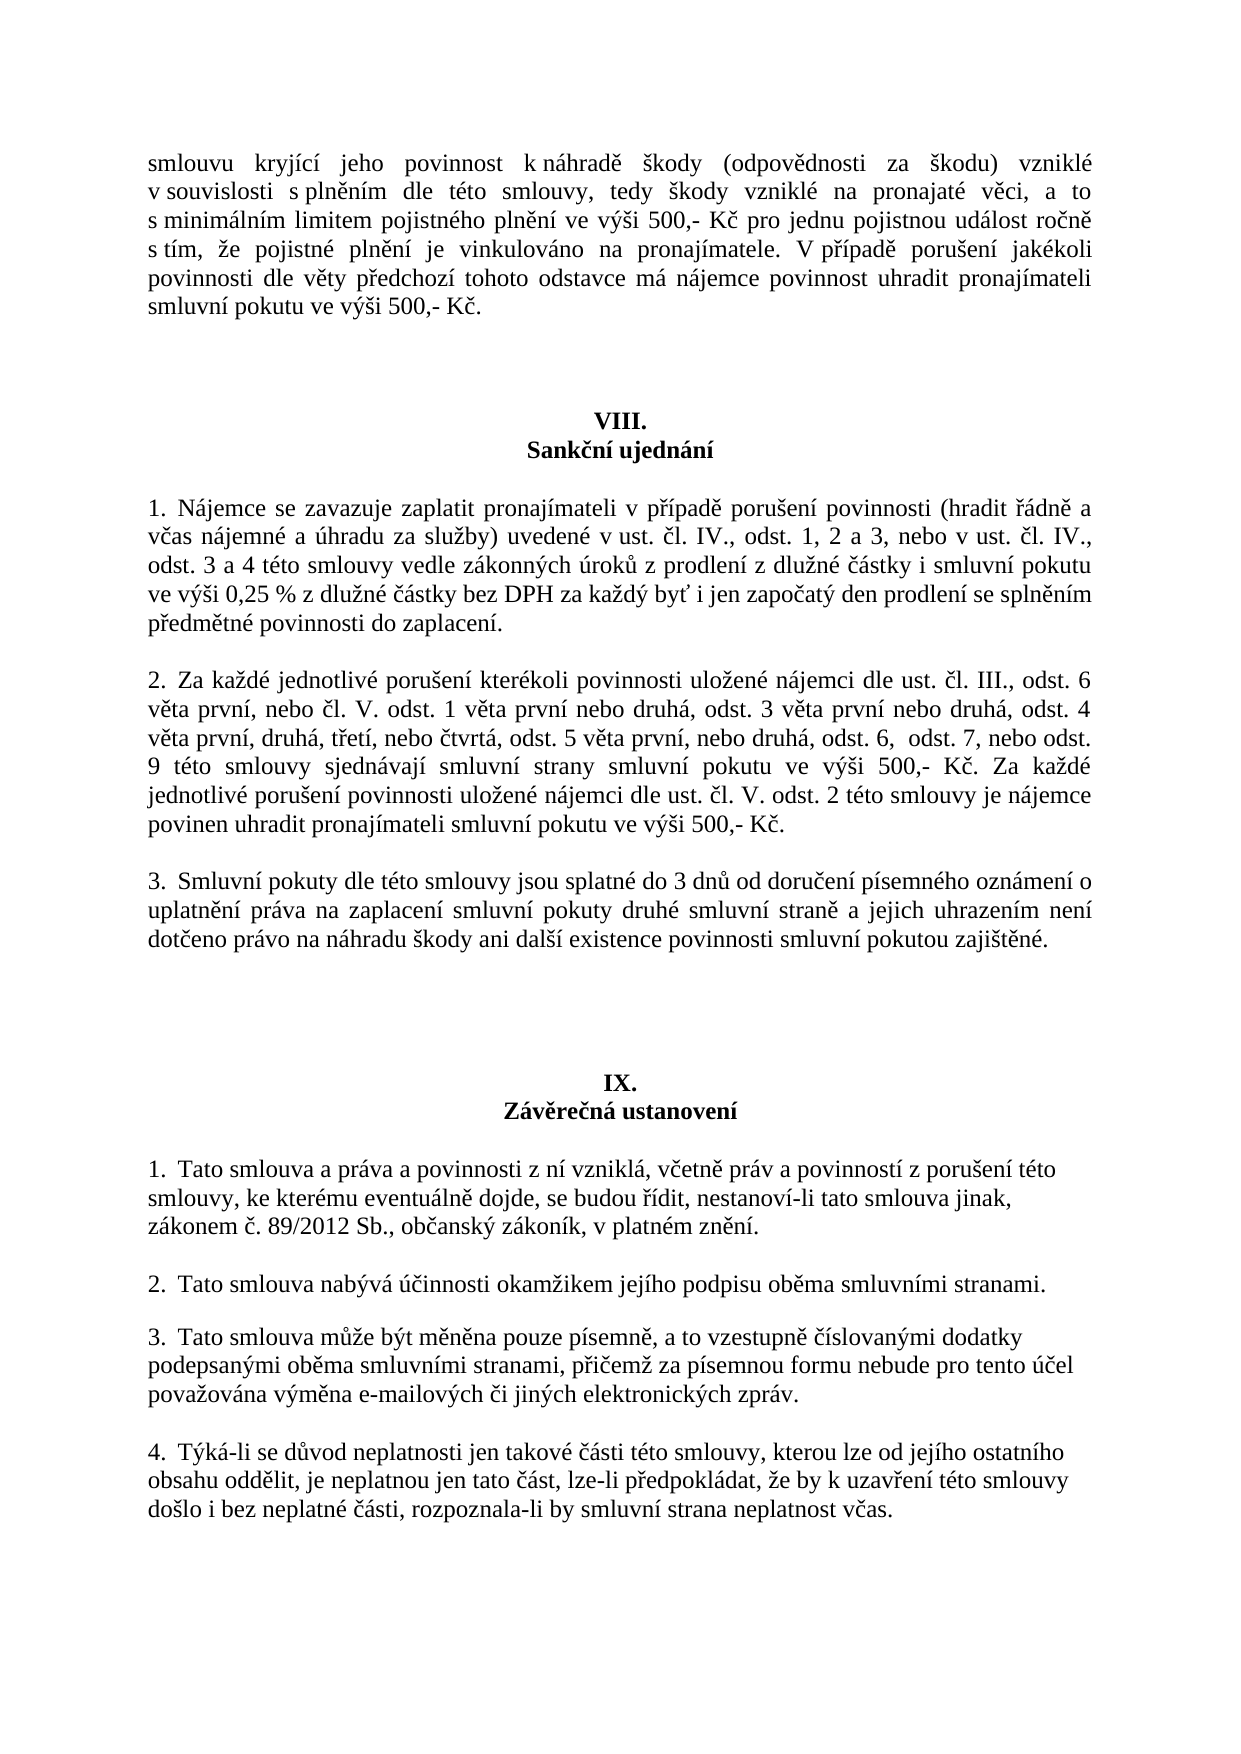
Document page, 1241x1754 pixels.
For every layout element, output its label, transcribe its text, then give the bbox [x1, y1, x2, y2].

list Tato smlouva může být měněna pouze písemně, a to vzestupně číslovanými dodatky podepsanými oběma smluvními stranami, přičemž za písemnou formu nebude pro tento účel považována výměna e-mailových či jiných elektronických zpráv. [148, 1322, 1093, 1408]
text Závěrečná ustanovení [148, 1096, 1093, 1125]
list Týká-li se důvod neplatnosti jen takové části této smlouvy, kterou lze od jejího ostatního obsahu oddělit, je neplatnou jen tato část, lze-li předpokládat, že by k uzavření této smlouvy došlo i bez neplatné části, rozpoznala-li by smluvní strana neplatnost včas. [148, 1437, 1093, 1523]
text 1. Nájemce se zavazuje zaplatit pronajímateli v případě porušení povinnosti (hradit řádně a včas nájemné a úhradu za služby) uvedené v ust. čl. IV., odst. 1, 2 a 3, nebo v ust. čl. IV., odst. 3 a 4 této smlouvy vedle zákonných úroků z prodlení z dlužné částky i smluvní pokutu ve výši 0,25 % z dlužné částky bez DPH za každý byť i jen započatý den prodlení se splněním předmětné povinnosti do zaplacení. [148, 493, 1093, 636]
text Sankční ujednání [148, 435, 1093, 464]
list Tato smlouva a práva a povinnosti z ní vzniklá, včetně práv a povinností z porušení této smlouvy, ke kterému eventuálně dojde, se budou řídit, nestanoví-li tato smlouva jinak, zákonem č. 89/2012 Sb., občanský zákoník, v platném znění. [148, 1154, 1093, 1240]
text 2. Za každé jednotlivé porušení kterékoli povinnosti uložené nájemci dle ust. čl. III., odst. 6 věta první, nebo čl. V. odst. 1 věta první nebo druhá, odst. 3 věta první nebo druhá, odst. 4 věta první, druhá, třetí, nebo čtvrtá, odst. 5 věta první, nebo druhá, odst. 6, odst. 7, nebo odst. 9 této smlouvy sjednávají smluvní strany smluvní pokutu ve výši 500,- Kč. Za každé jednotlivé porušení povinnosti uložené nájemci dle ust. čl. V. odst. 2 této smlouvy je nájemce povinen uhradit pronajímateli smluvní pokutu ve výši 500,- Kč. [148, 665, 1093, 838]
text 3. Smluvní pokuty dle této smlouvy jsou splatné do 3 dnů od doručení písemného oznámení o uplatnění práva na zaplacení smluvní pokuty druhé smluvní straně a jejich uhrazením není dotčeno právo na náhradu škody ani další existence povinnosti smluvní pokutou zajištěné. [148, 866, 1093, 953]
list Tato smlouva nabývá účinnosti okamžikem jejího podpisu oběma smluvními stranami. [148, 1269, 1093, 1298]
text IX. [148, 1068, 1093, 1096]
text VIII. [148, 406, 1093, 435]
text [148, 148, 1093, 320]
